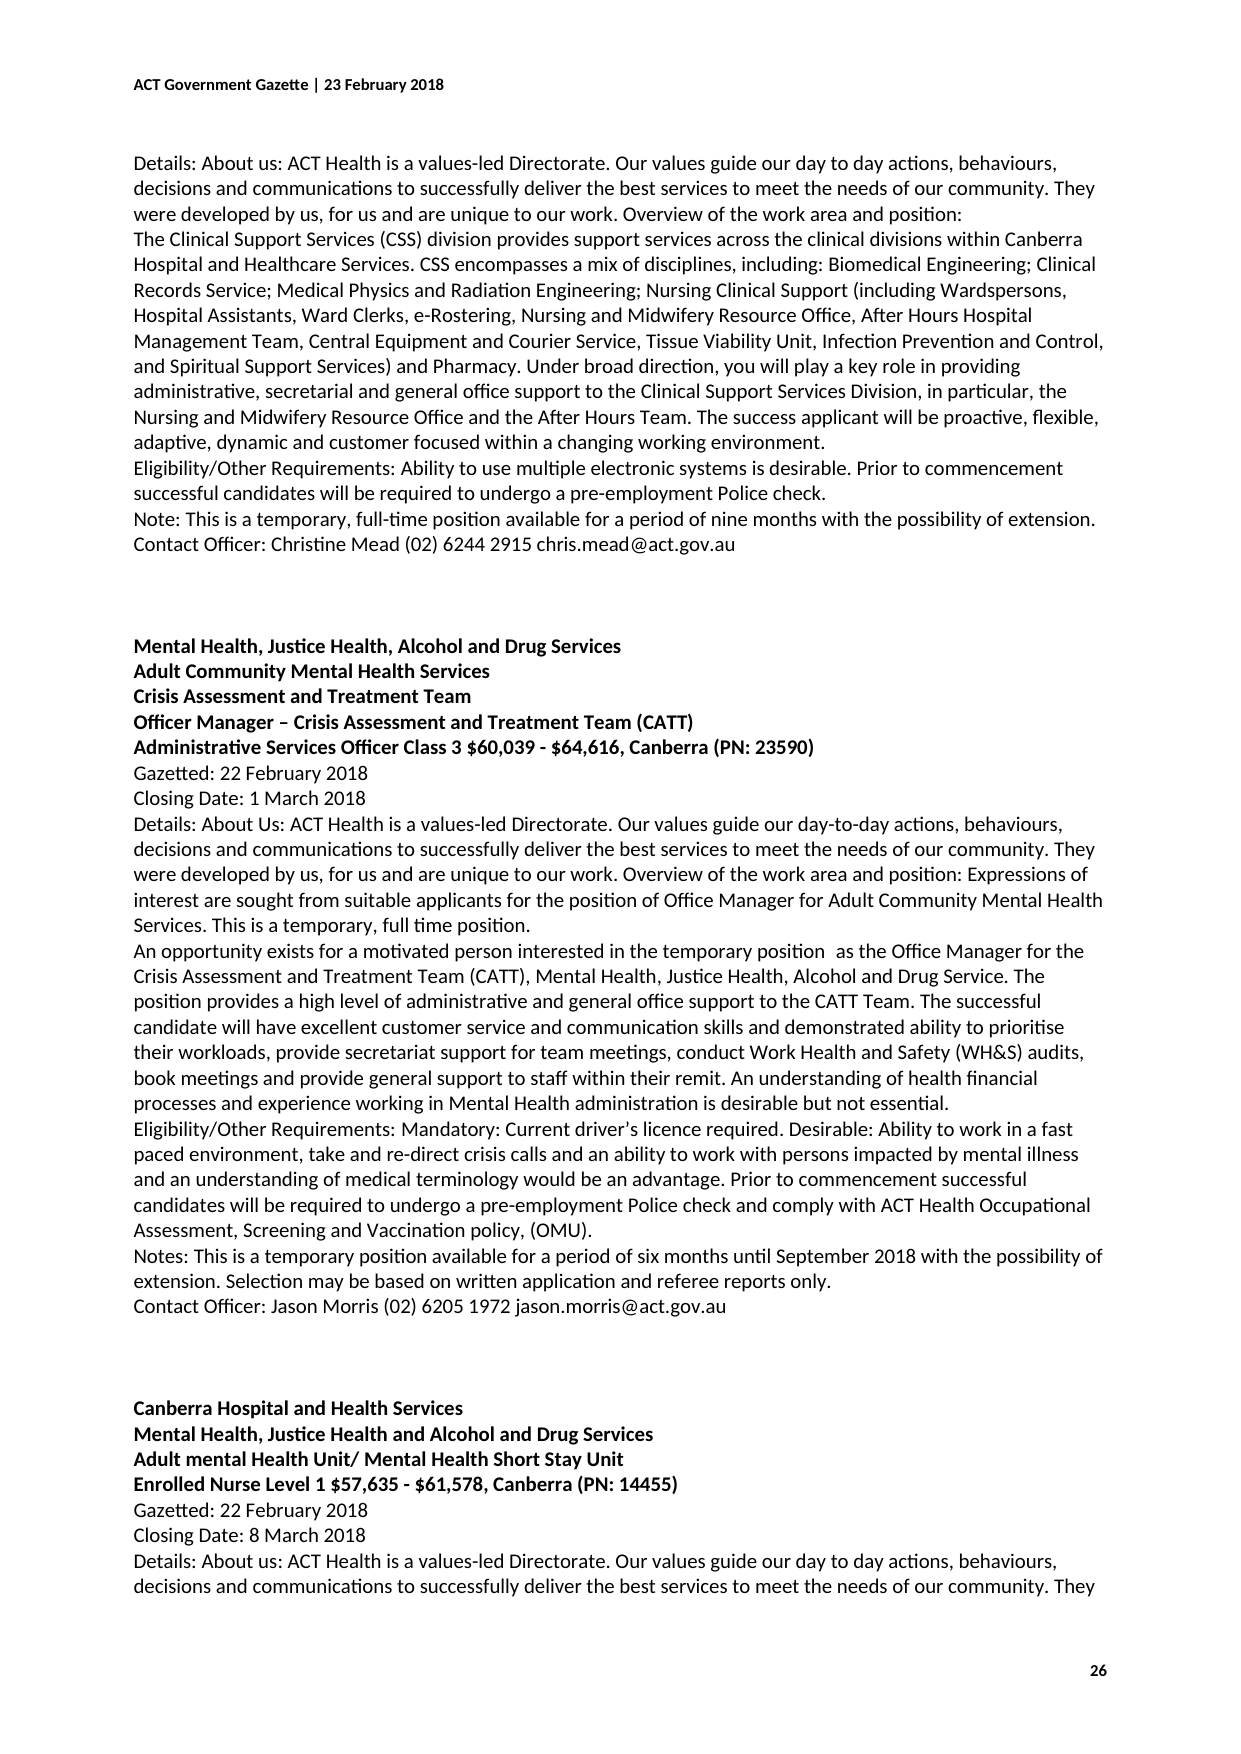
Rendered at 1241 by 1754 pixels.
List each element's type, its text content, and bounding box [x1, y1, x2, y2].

text Crisis Assessment and Treatment Team [133, 684, 1107, 709]
text Details: About us: ACT Health is a values-led Directorate. Our values guide our day to day actions, behaviours, decisions and communications to successfully deliver the best services to meet the needs of our community. They were developed by us, for us and are unique to our work. Overview of the work area and position: [133, 150, 1107, 226]
text Officer Manager – Crisis Assessment and Treatment Team (CATT) [133, 709, 1107, 734]
text Adult Community Mental Health Services [133, 658, 1107, 684]
text Adult mental Health Unit/ Mental Health Short Stay Unit [133, 1446, 1107, 1472]
text Closing Date: 1 March 2018 [133, 785, 1107, 811]
text Gazetted: 22 February 2018 [133, 1497, 1107, 1522]
text Administrative Services Officer Class 3 $60,039 - $64,616, Canberra (PN: 23590) [133, 734, 1107, 760]
text Mental Health, Justice Health and Alcohol and Drug Services [133, 1421, 1107, 1446]
text An opportunity exists for a motivated person interested in the temporary position as the Office Manager for the Crisis Assessment and Treatment Team (CATT), Mental Health, Justice Health, Alcohol and Drug Service. The position provides a high level of administrative and general office support to the CATT Team. The successful candidate will have excellent customer service and communication skills and demonstrated ability to prioritise their workloads, provide secretariat support for team meetings, conduct Work Health and Safety (WH&S) audits, book meetings and provide general support to staff within their remit. An understanding of health financial processes and experience working in Mental Health administration is desirable but not essential. [133, 938, 1107, 1116]
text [133, 1548, 1107, 1599]
text Note: This is a temporary, full-time position available for a period of nine months with the possibility of extension. [133, 506, 1107, 531]
text Eligibility/Other Requirements: Mandatory: Current driver’s licence required. Desirable: Ability to work in a fast paced environment, take and re-direct crisis calls and an ability to work with persons impacted by mental illness and an understanding of medical terminology would be an advantage. Prior to commencement successful candidates will be required to undergo a pre-employment Police check and comply with ACT Health Occupational Assessment, Screening and Vaccination policy, (OMU). [133, 1116, 1107, 1243]
text Eligibility/Other Requirements: Ability to use multiple electronic systems is desirable. Prior to commencement successful candidates will be required to undergo a pre-employment Police check. [133, 455, 1107, 506]
text Details: About Us: ACT Health is a values-led Directorate. Our values guide our day-to-day actions, behaviours, decisions and communications to successfully deliver the best services to meet the needs of our community. They were developed by us, for us and are unique to our work. Overview of the work area and position: Expressions of interest are sought from suitable applicants for the position of Office Manager for Adult Community Mental Health Services. This is a temporary, full time position. [133, 811, 1107, 938]
text Mental Health, Justice Health, Alcohol and Drug Services [133, 633, 1107, 658]
text The Clinical Support Services (CSS) division provides support services across the clinical divisions within Canberra Hospital and Healthcare Services. CSS encompasses a mix of disciplines, including: Biomedical Engineering; Clinical Records Service; Medical Physics and Radiation Engineering; Nursing Clinical Support (including Wardspersons, Hospital Assistants, Ward Clerks, e-Rostering, Nursing and Midwifery Resource Office, After Hours Hospital Management Team, Central Equipment and Courier Service, Tissue Viability Unit, Infection Prevention and Control, and Spiritual Support Services) and Pharmacy. Under broad direction, you will play a key role in providing administrative, secretarial and general office support to the Clinical Support Services Division, in particular, the Nursing and Midwifery Resource Office and the After Hours Team. The success applicant will be proactive, flexible, adaptive, dynamic and customer focused within a changing working environment. [133, 226, 1107, 455]
text Contact Officer: Christine Mead (02) 6244 2915 chris.mead@act.gov.au [133, 531, 1107, 557]
text Gazetted: 22 February 2018 [133, 760, 1107, 785]
text Contact Officer: Jason Morris (02) 6205 1972 jason.morris@act.gov.au [133, 1294, 1107, 1319]
text Canberra Hospital and Health Services [133, 1395, 1107, 1421]
text Notes: This is a temporary position available for a period of six months until September 2018 with the possibility of extension. Selection may be based on written application and referee reports only. [133, 1243, 1107, 1294]
text Closing Date: 8 March 2018 [133, 1522, 1107, 1548]
text Enrolled Nurse Level 1 $57,635 - $61,578, Canberra (PN: 14455) [133, 1472, 1107, 1497]
